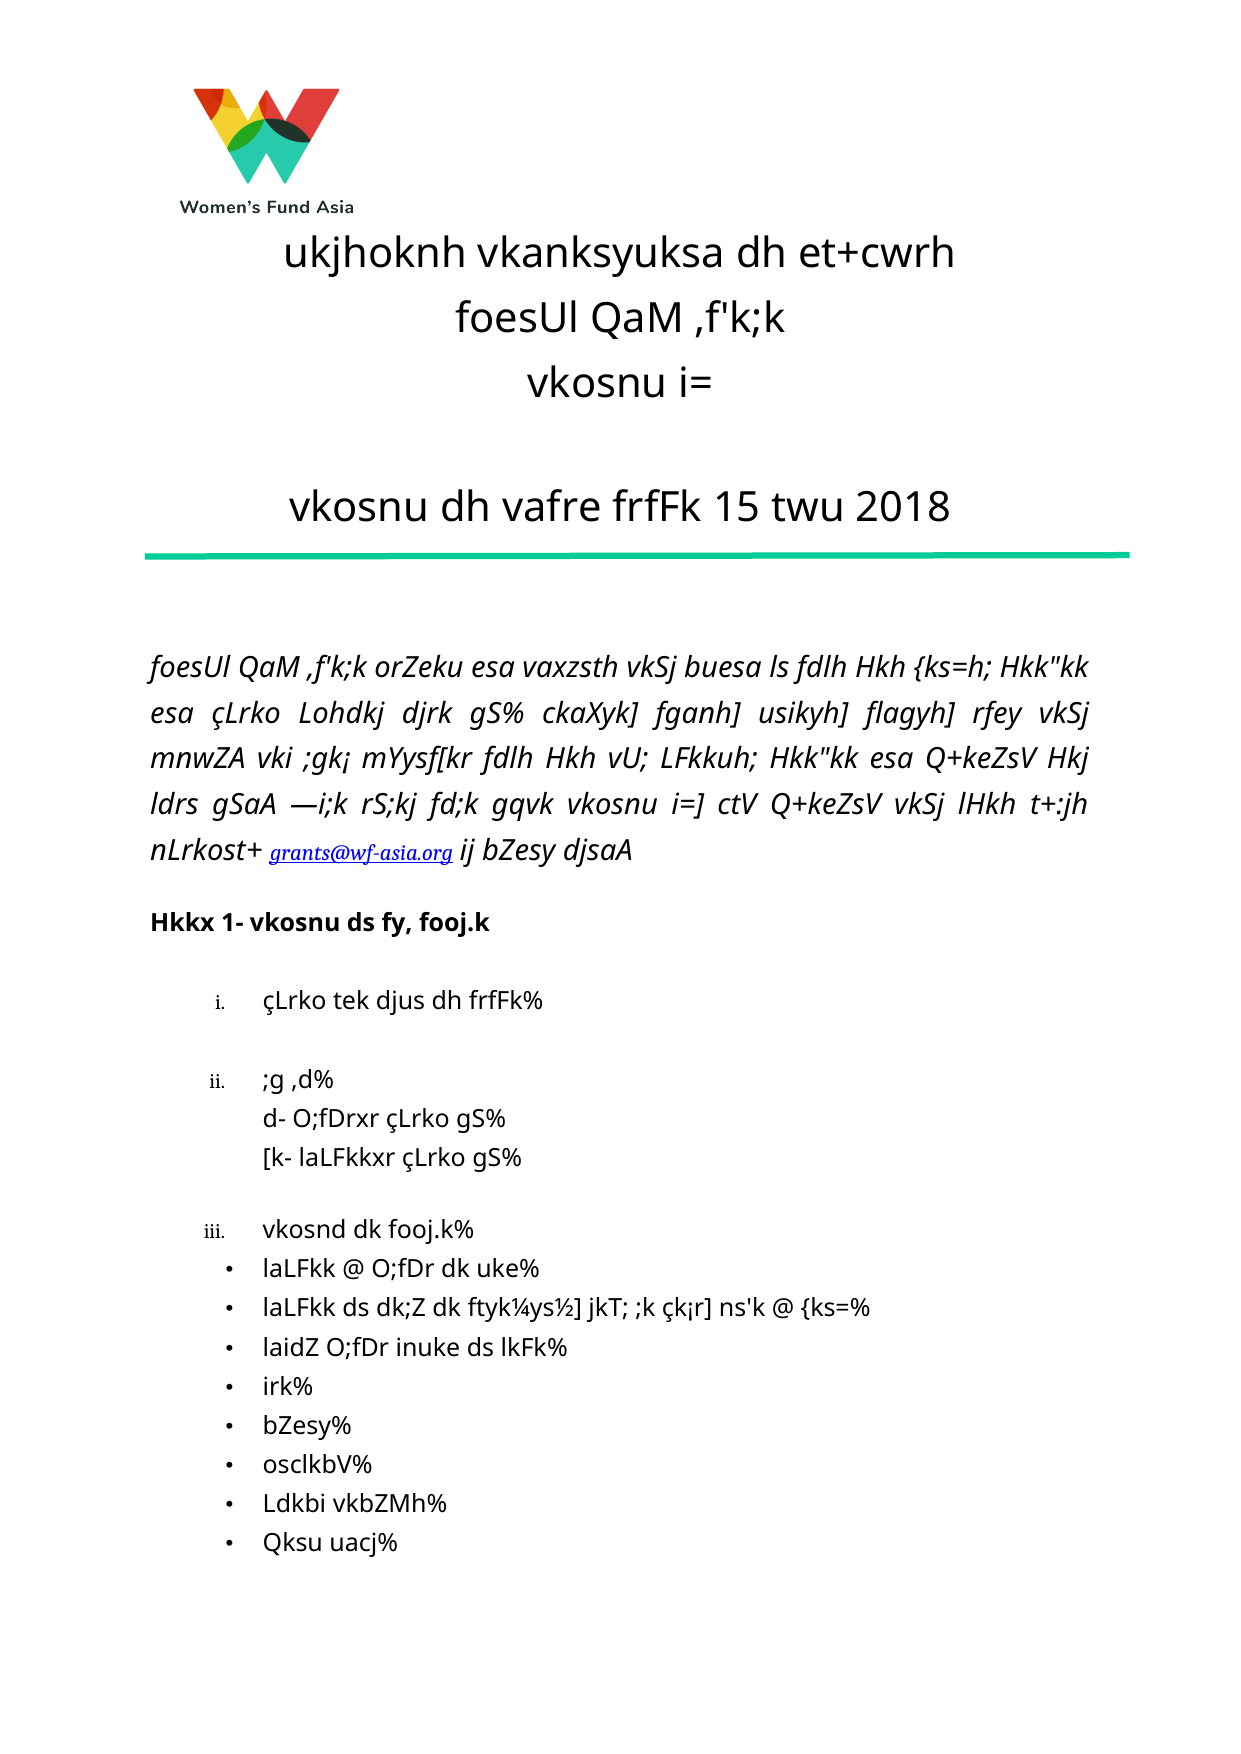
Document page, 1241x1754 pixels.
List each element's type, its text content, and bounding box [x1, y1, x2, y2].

list ;g ,d% [225, 1061, 1090, 1095]
list çLrko tek djus dh frfFk% [225, 983, 1090, 1017]
list laidZ O;fDr inuke ds lkFk% [225, 1329, 1090, 1363]
text [k- laLFkkxr çLrko gS% [262, 1139, 1090, 1174]
list irk% [225, 1368, 1090, 1402]
list laLFkk @ O;fDr dk uke% [225, 1251, 1090, 1285]
list vkosnd dk fooj.k% [225, 1212, 1090, 1246]
text d- O;fDrxr çLrko gS% [262, 1100, 1090, 1134]
list laLFkk ds dk;Z dk ftyk¼ys½] jkT; ;k çk¡r] ns'k @ {ks=% [225, 1290, 1090, 1324]
text foesUl QaM ,f'k;k [150, 288, 1090, 344]
list bZesy% [225, 1408, 1090, 1442]
text vkosnu dh vafre frfFk 15 twu 2018 [150, 477, 1090, 533]
list osclkbV% [225, 1447, 1090, 1481]
text ukjhoknh vkanksyuksa dh et+cwrh [150, 222, 1090, 279]
list Ldkbi vkbZMh% [225, 1486, 1090, 1520]
picture [150, 73, 376, 223]
text foesUl QaM ,f'k;k orZeku esa vaxzsth vkSj buesa ls fdlh Hkh {ks=h; Hkk"kk esa çLrko Lohdkj djrk gS% ckaXyk] fganh] usikyh] flagyh] rfey vkSj mnwZA vki ;gk¡ mYysf[kr fdlh Hkh vU; LFkkuh; Hkk"kk esa Q+keZsV Hkj ldrs gSaA —i;k rS;kj fd;k gqvk vkosnu i=] ctV Q+keZsV vkSj lHkh t+:jh nLrkost+ grants@wf-asia.org ij bZesy djsaA [150, 646, 1090, 868]
list Qksu uacj% [225, 1525, 1090, 1559]
text vkosnu i= [150, 353, 1090, 409]
text Hkkx 1- vkosnu ds fy, fooj.k [150, 904, 1090, 939]
